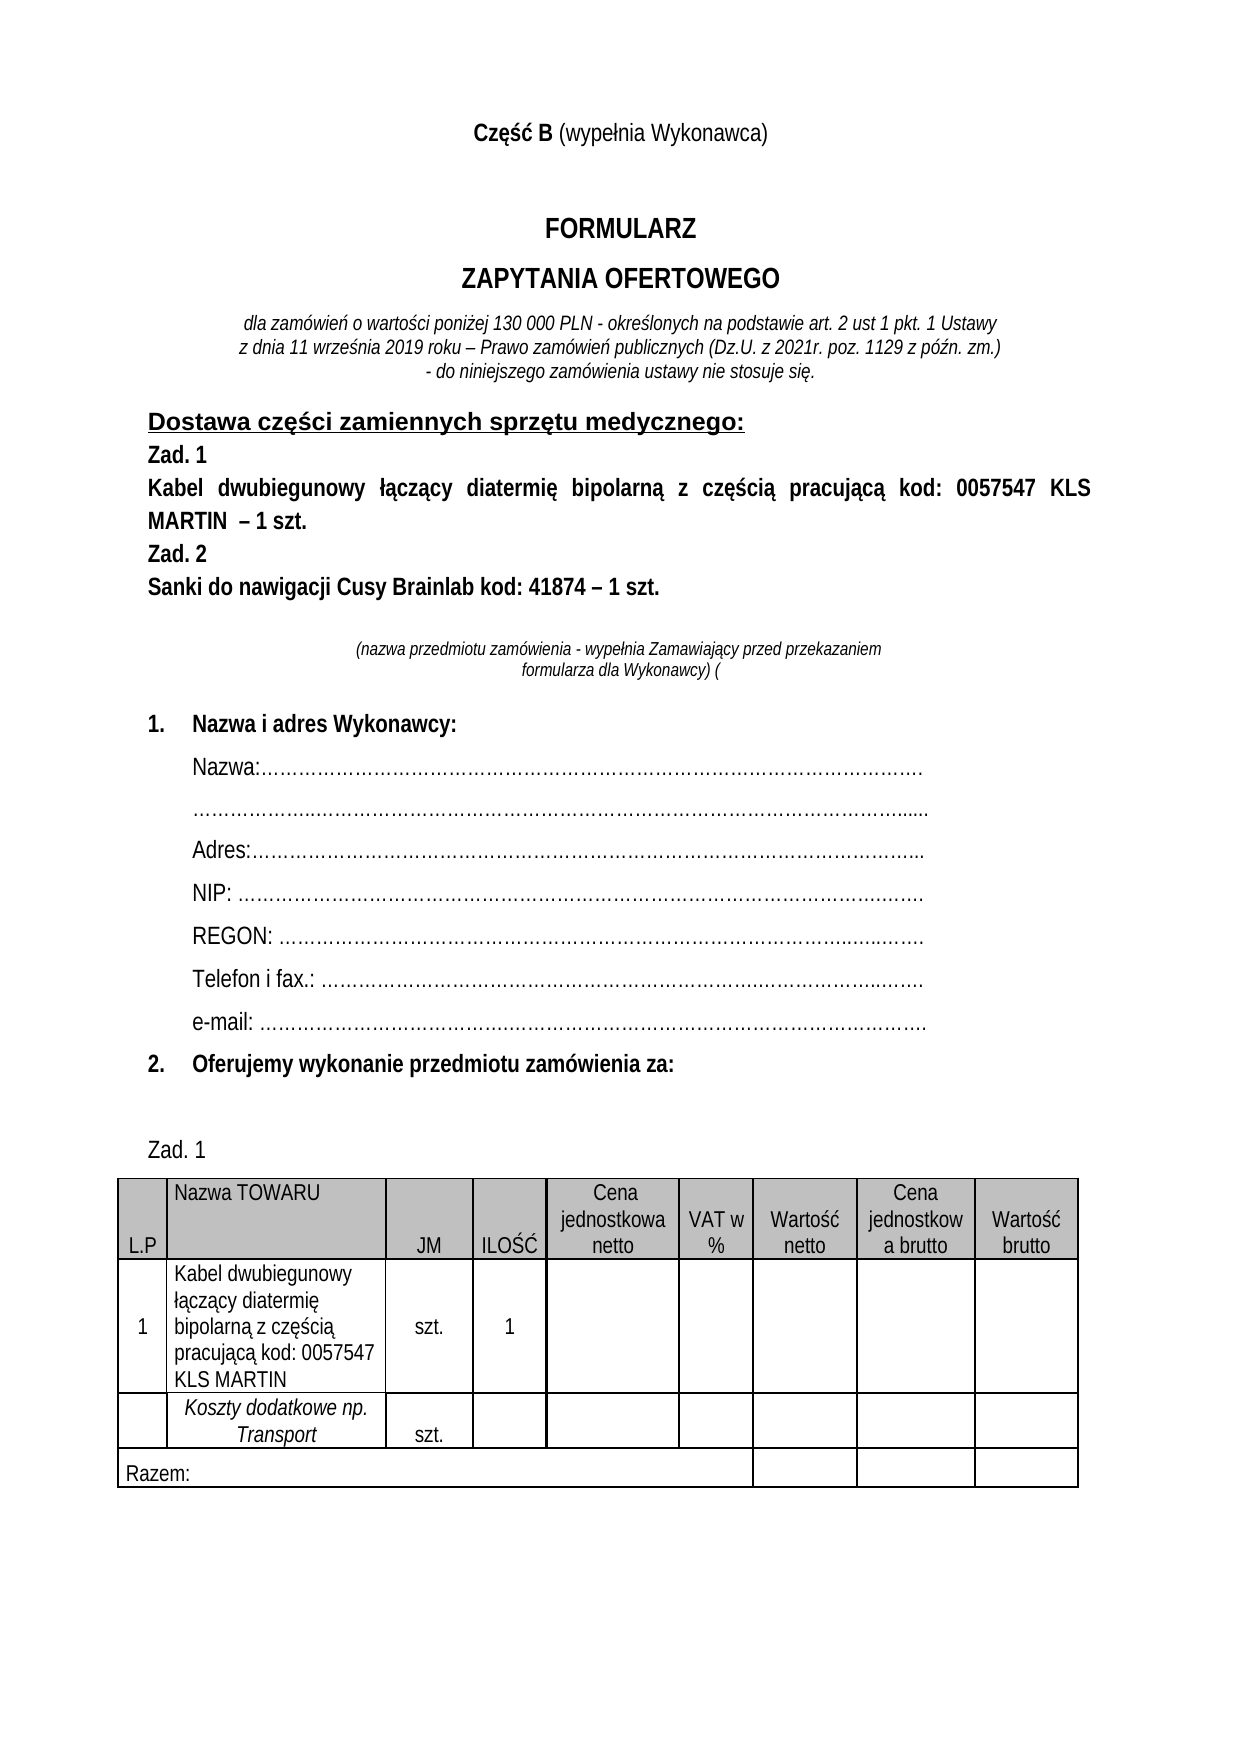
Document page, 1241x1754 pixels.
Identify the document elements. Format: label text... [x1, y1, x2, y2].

table_cell [976, 1260, 1077, 1392]
table_cell [754, 1260, 856, 1392]
text REGON: ………………………………………………………………………………..…..……. [148, 921, 1094, 949]
text Część B (wypełnia Wykonawca) [148, 118, 1094, 147]
text Kabel dwubiegunowy łączący diatermię bipolarną z częścią pracującą kod: 0057547 KLS MARTIN – 1 szt. [148, 473, 1092, 535]
table_cell [548, 1394, 678, 1447]
table_cell [754, 1449, 856, 1486]
text Zad. 1 [148, 440, 1092, 469]
table_header VAT w % [680, 1179, 752, 1258]
text FORMULARZ [148, 211, 1094, 244]
table_cell szt. [387, 1394, 472, 1447]
table_cell Koszty dodatkowe np. Transport [168, 1393, 385, 1447]
text ………………..…………………………………………………………………………………...... [148, 795, 1094, 822]
table_cell szt. [386, 1260, 472, 1392]
text (nazwa przedmiotu zamówienia - wypełnia Zamawiający przed przekazaniem formularza dla Wykonawcy) ( [148, 638, 1094, 681]
text NIP: ………………………………………………………………………………………….……. [148, 878, 1094, 906]
table_cell [976, 1394, 1077, 1447]
table_header Cena jednostkowa netto [548, 1179, 678, 1258]
text z dnia 11 września 2019 roku – Prawo zamówień publicznych (Dz.U. z 2021r. poz. 1129 z późn. zm.) - do niniejszego zamówienia ustawy nie stosuje się. [148, 335, 1093, 383]
text Telefon i fax.: …………………………………………………………….………………..……. [148, 963, 1094, 992]
table_header Cena jednostkowa brutto [858, 1179, 974, 1258]
table_cell [858, 1394, 974, 1447]
text dla zamówień o wartości poniżej 130 000 PLN - określonych na podstawie art. 2 ust 1 pkt. 1 Ustawy [148, 311, 1093, 335]
text Dostawa części zamiennych sprzętu medycznego: [148, 407, 1092, 436]
table_cell Kabel dwubiegunowy łączący diatermię bipolarną z częścią pracującą kod: 0057547 KLS MARTIN [167, 1260, 385, 1392]
table_cell Razem: [119, 1449, 752, 1486]
table_cell [119, 1394, 166, 1447]
table_header Wartość netto [754, 1179, 856, 1258]
text Zad. 1 [148, 1135, 1094, 1164]
text e-mail: ………………………………….…………………………………………………………. [148, 1006, 1094, 1035]
list Nazwa i adres Wykonawcy: [148, 709, 1094, 738]
text Zad. 2 [148, 539, 1092, 568]
table_header Wartość brutto [976, 1179, 1077, 1258]
text ZAPYTANIA OFERTOWEGO [148, 261, 1094, 295]
table_header ILOŚĆ [474, 1179, 545, 1258]
table_header L.P [119, 1179, 166, 1258]
table_cell 1 [474, 1260, 545, 1392]
table_cell [858, 1260, 974, 1392]
table_header Nazwa TOWARU [168, 1179, 385, 1258]
text Adres:……………………………………………………………………………………………... [148, 835, 1094, 863]
table_cell [680, 1394, 752, 1447]
table_cell 1 [119, 1260, 166, 1392]
table_cell [754, 1394, 856, 1447]
table_cell [976, 1449, 1077, 1486]
table_cell [548, 1260, 678, 1392]
text Sanki do nawigacji Cusy Brainlab kod: 41874 – 1 szt. [148, 572, 1092, 601]
table_header JM [387, 1179, 472, 1258]
table_cell [680, 1260, 752, 1392]
list Oferujemy wykonanie przedmiotu zamówienia za: [148, 1049, 1094, 1078]
table_cell [858, 1449, 974, 1486]
table_cell [474, 1394, 545, 1447]
text Nazwa:……………………………………………………………………………………………. [148, 752, 1094, 781]
